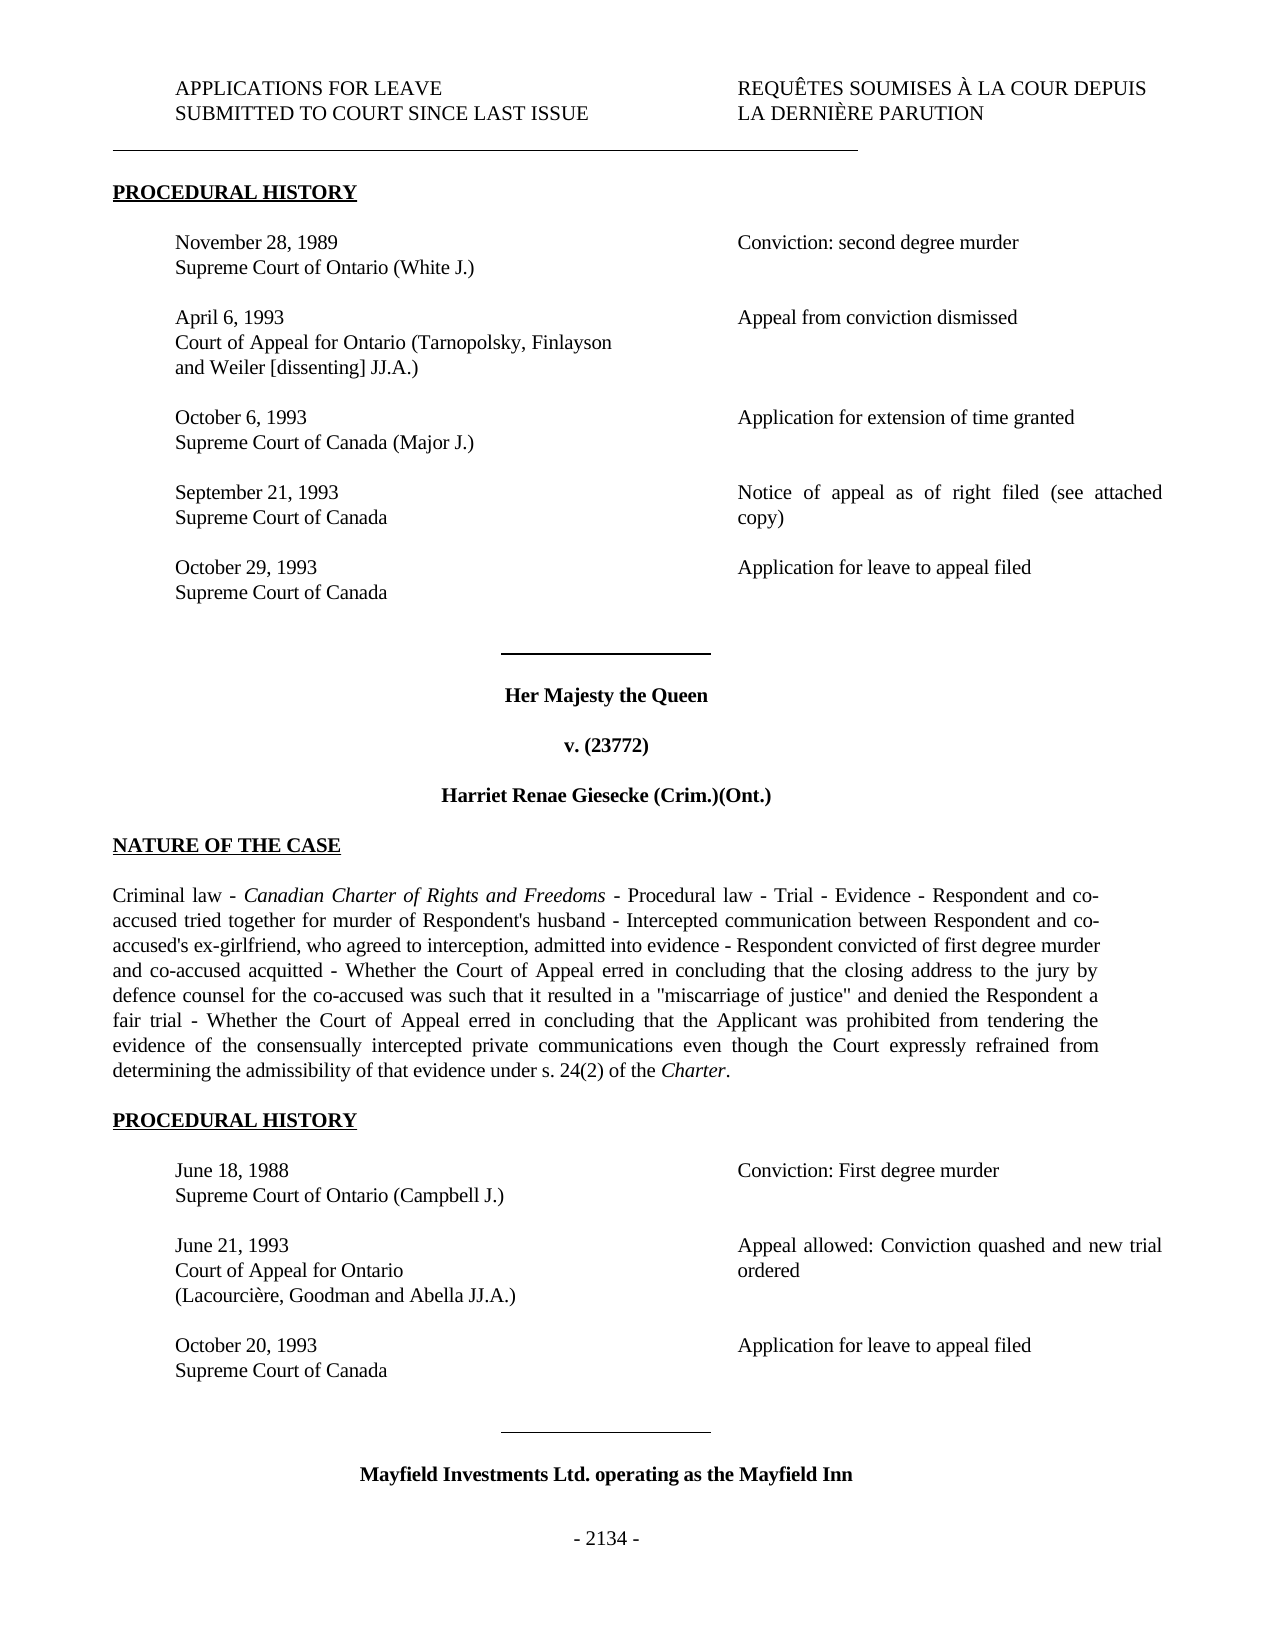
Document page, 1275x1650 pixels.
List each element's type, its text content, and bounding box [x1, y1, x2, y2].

text PROCEDURAL HISTORY [112, 179, 1100, 204]
text Mayfield Investments Ltd. operating as the Mayfield Inn [112, 1461, 1100, 1486]
table_header Conviction: First degree murder [675, 1158, 1225, 1207]
table_header Notice of appeal as of right filed (see attached copy) [675, 479, 1225, 529]
text v. (23772) [112, 732, 1100, 757]
table_header Application for extension of time granted [675, 404, 1225, 454]
table_header Appeal from conviction dismissed [675, 304, 1225, 379]
text Harriet Renae Giesecke (Crim.)(Ont.) [112, 782, 1100, 807]
table_header Application for leave to appeal filed [675, 554, 1225, 604]
table_header June 21, 1993 Court of Appeal for Ontario (Lacourcière, Goodman and Abella JJ.A.) [113, 1233, 675, 1307]
text Her Majesty the Queen [112, 682, 1100, 707]
table_header Appeal allowed: Conviction quashed and new trial ordered [675, 1233, 1225, 1307]
table_header April 6, 1993 Court of Appeal for Ontario (Tarnopolsky, Finlayson and Weiler [dissenting] JJ.A.) [113, 304, 675, 379]
text Criminal law - Canadian Charter of Rights and Freedoms - Procedural law - Trial - Evidence - Respondent and co-accused tried together for murder of Respondent's husband - Intercepted communication between Respondent and co-accused's ex-girlfriend, who agreed to interception, admitted into evidence - Respondent convicted of first degree murder and co-accused acquitted - Whether the Court of Appeal erred in concluding that the closing address to the jury by defence counsel for the co-accused was such that it resulted in a "miscarriage of justice" and denied the Respondent a fair trial - Whether the Court of Appeal erred in concluding that the Applicant was prohibited from tendering the evidence of the consensually intercepted private communications even though the Court expressly refrained from determining the admissibility of that evidence under s. 24(2) of the Charter. [112, 882, 1100, 1082]
text NATURE OF THE CASE [112, 832, 1100, 857]
table_header Application for leave to appeal filed [675, 1333, 1225, 1382]
table_header Conviction: second degree murder [675, 229, 1225, 279]
table_header October 20, 1993 Supreme Court of Canada [113, 1333, 675, 1382]
table_header October 6, 1993 Supreme Court of Canada (Major J.) [113, 404, 675, 454]
table_header October 29, 1993 Supreme Court of Canada [113, 554, 675, 604]
table_header November 28, 1989 Supreme Court of Ontario (White J.) [113, 229, 675, 279]
table_header September 21, 1993 Supreme Court of Canada [113, 479, 675, 529]
text PROCEDURAL HISTORY [112, 1107, 1100, 1132]
table_header June 18, 1988 Supreme Court of Ontario (Campbell J.) [113, 1158, 675, 1207]
